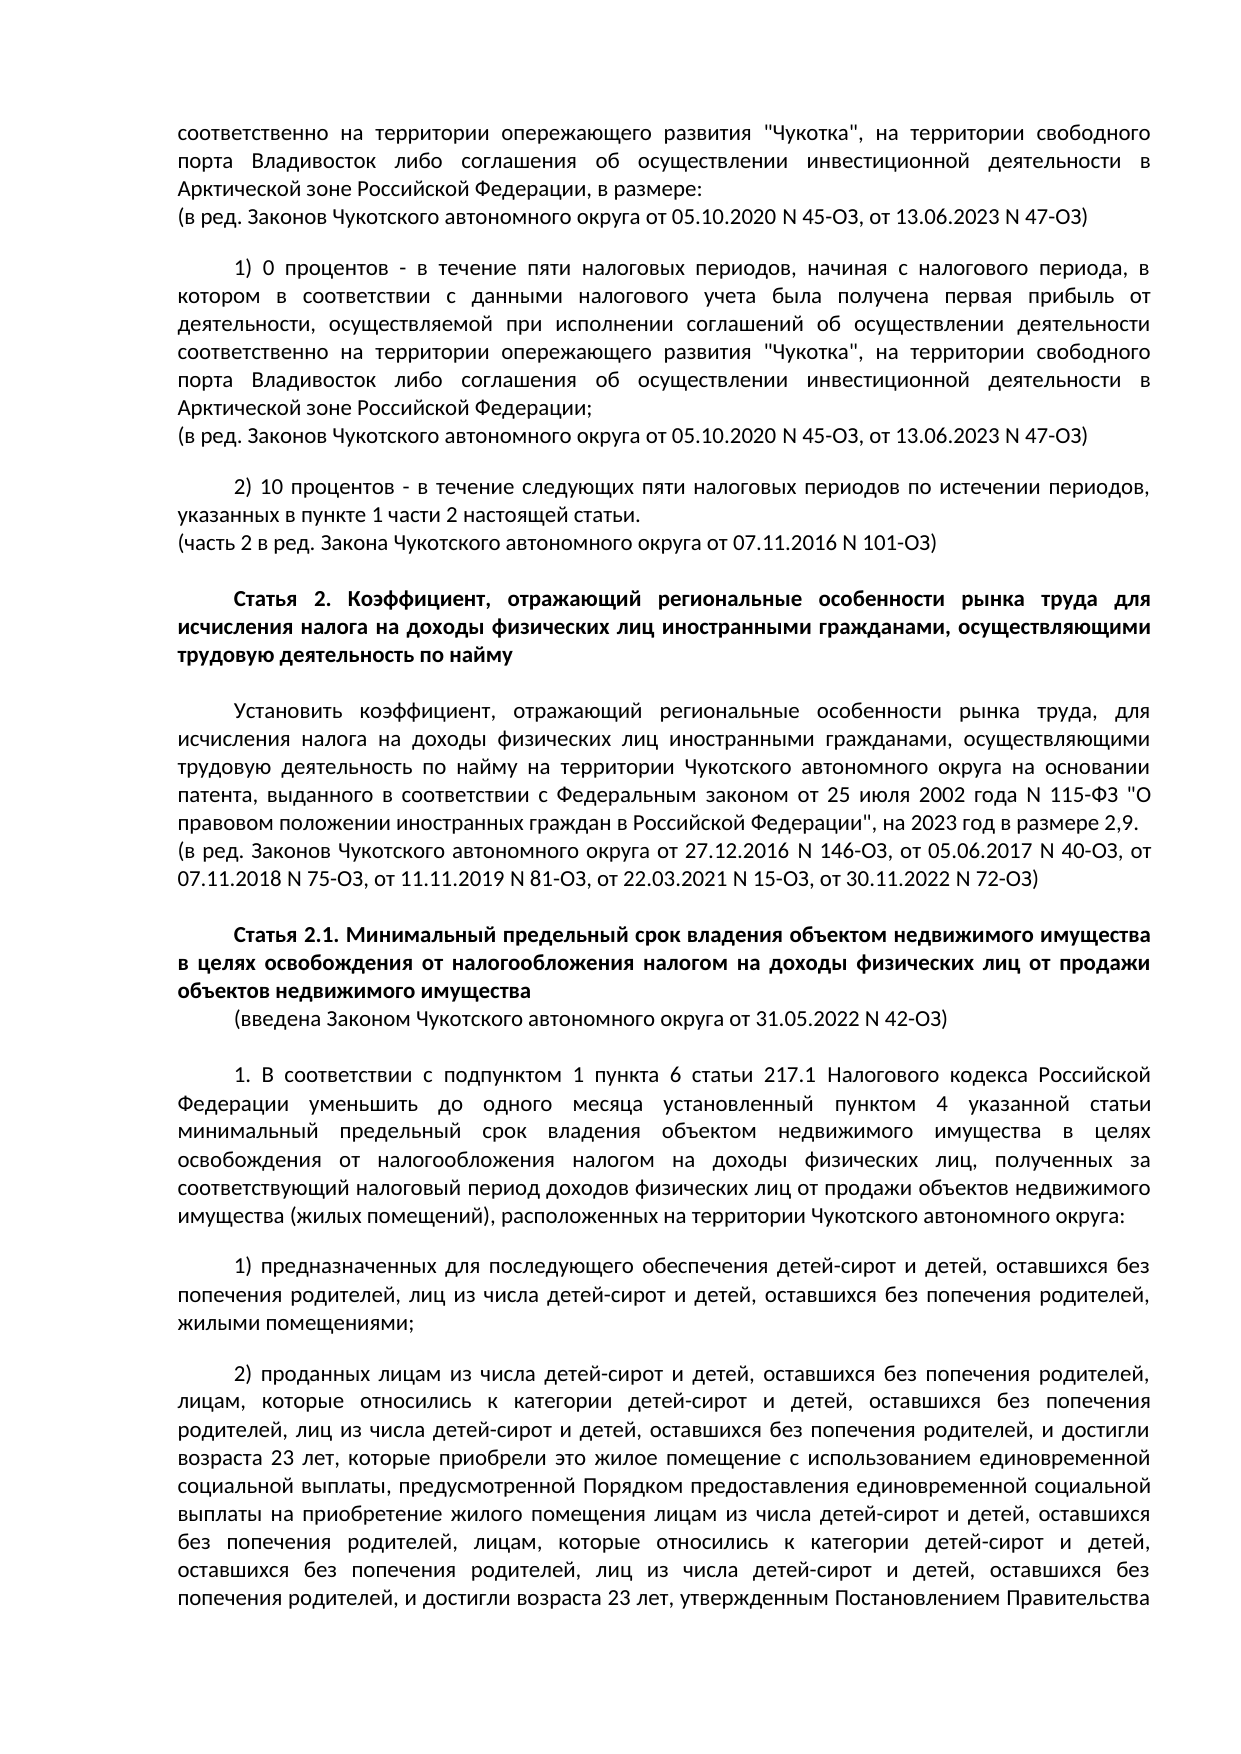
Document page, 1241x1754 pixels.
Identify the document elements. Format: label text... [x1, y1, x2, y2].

text (в ред. Законов Чукотского автономного округа от 27.12.2016 N 146-ОЗ, от 05.06.2017 N 40-ОЗ, от 07.11.2018 N 75-ОЗ, от 11.11.2019 N 81-ОЗ, от 22.03.2021 N 15-ОЗ, от 30.11.2022 N 72-ОЗ) [177, 836, 1152, 892]
text 2) 10 процентов - в течение следующих пяти налоговых периодов по истечении периодов, указанных в пункте 1 части 2 настоящей статьи. [177, 472, 1152, 528]
text (введена Законом Чукотского автономного округа от 31.05.2022 N 42-ОЗ) [177, 1004, 1152, 1033]
title Статья 2.1. Минимальный предельный срок владения объектом недвижимого имущества в целях освобождения от налогообложения налогом на доходы физических лиц от продажи объектов недвижимого имущества [177, 921, 1152, 1004]
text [177, 118, 1152, 202]
text 1) 0 процентов - в течение пяти налоговых периодов, начиная с налогового периода, в котором в соответствии с данными налогового учета была получена первая прибыль от деятельности, осуществляемой при исполнении соглашений об осуществлении деятельности соответственно на территории опережающего развития "Чукотка", на территории свободного порта Владивосток либо соглашения об осуществлении инвестиционной деятельности в Арктической зоне Российской Федерации; [177, 253, 1152, 421]
text (в ред. Законов Чукотского автономного округа от 05.10.2020 N 45-ОЗ, от 13.06.2023 N 47-ОЗ) [177, 421, 1152, 449]
text (часть 2 в ред. Закона Чукотского автономного округа от 07.11.2016 N 101-ОЗ) [177, 528, 1152, 556]
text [177, 1359, 1152, 1611]
text 1) предназначенных для последующего обеспечения детей-сирот и детей, оставшихся без попечения родителей, лиц из числа детей-сирот и детей, оставшихся без попечения родителей, жилыми помещениями; [177, 1252, 1152, 1336]
text Установить коэффициент, отражающий региональные особенности рынка труда, для исчисления налога на доходы физических лиц иностранными гражданами, осуществляющими трудовую деятельность по найму на территории Чукотского автономного округа на основании патента, выданного в соответствии с Федеральным законом от 25 июля 2002 года N 115-ФЗ "О правовом положении иностранных граждан в Российской Федерации", на 2023 год в размере 2,9. [177, 696, 1152, 836]
text (в ред. Законов Чукотского автономного округа от 05.10.2020 N 45-ОЗ, от 13.06.2023 N 47-ОЗ) [177, 202, 1152, 230]
title Статья 2. Коэффициент, отражающий региональные особенности рынка труда для исчисления налога на доходы физических лиц иностранными гражданами, осуществляющими трудовую деятельность по найму [177, 584, 1152, 668]
text 1. В соответствии с подпунктом 1 пункта 6 статьи 217.1 Налогового кодекса Российской Федерации уменьшить до одного месяца установленный пунктом 4 указанной статьи минимальный предельный срок владения объектом недвижимого имущества в целях освобождения от налогообложения налогом на доходы физических лиц, полученных за соответствующий налоговый период доходов физических лиц от продажи объектов недвижимого имущества (жилых помещений), расположенных на территории Чукотского автономного округа: [177, 1061, 1152, 1229]
